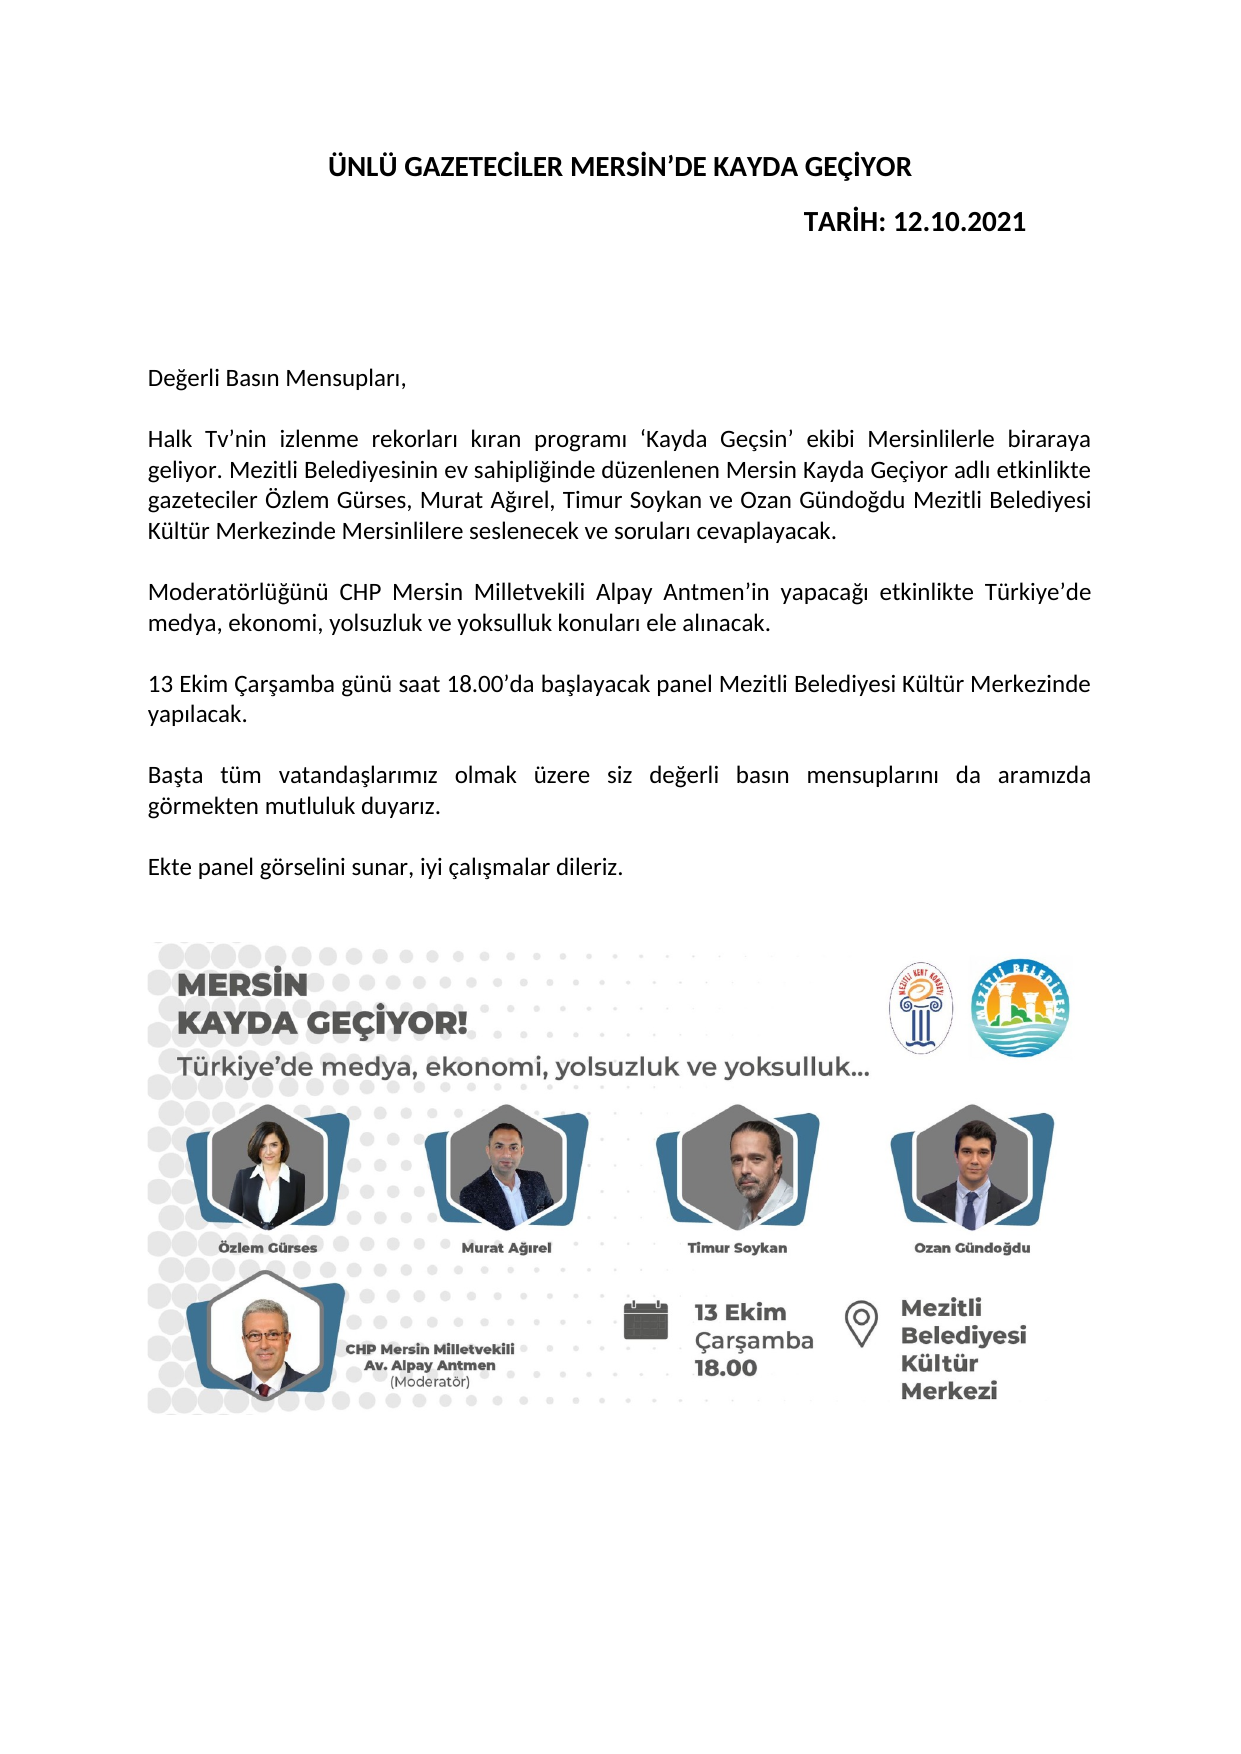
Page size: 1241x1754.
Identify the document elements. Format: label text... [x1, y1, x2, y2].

text Halk Tv’nin izlenme rekorları kıran programı ‘Kayda Geçsin’ ekibi Mersinlilerle biraraya geliyor. Mezitli Belediyesinin ev sahipliğinde düzenlenen Mersin Kayda Geçiyor adlı etkinlikte gazeteciler Özlem Gürses, Murat Ağırel, Timur Soykan ve Ozan Gündoğdu Mezitli Belediyesi Kültür Merkezinde Mersinlilere seslenecek ve soruları cevaplayacak. [148, 423, 1093, 546]
text TARİH: 12.10.2021 [664, 203, 1093, 238]
text Moderatörlüğünü CHP Mersin Milletvekili Alpay Antmen’in yapacağı etkinlikte Türkiye’de medya, ekonomi, yolsuzluk ve yoksulluk konuları ele alınacak. [148, 576, 1093, 637]
text Değerli Basın Mensupları, [148, 362, 1093, 393]
text ÜNLÜ GAZETECİLER MERSİN’DE KAYDA GEÇİYOR [148, 148, 1093, 183]
text 13 Ekim Çarşamba günü saat 18.00’da başlayacak panel Mezitli Belediyesi Kültür Merkezinde yapılacak. [148, 668, 1093, 729]
text Başta tüm vatandaşlarımız olmak üzere siz değerli basın mensuplarını da aramızda görmekten mutluluk duyarız. [148, 759, 1093, 820]
text Ekte panel görselini sunar, iyi çalışmalar dileriz. [148, 851, 1093, 881]
picture [147, 942, 1093, 1415]
